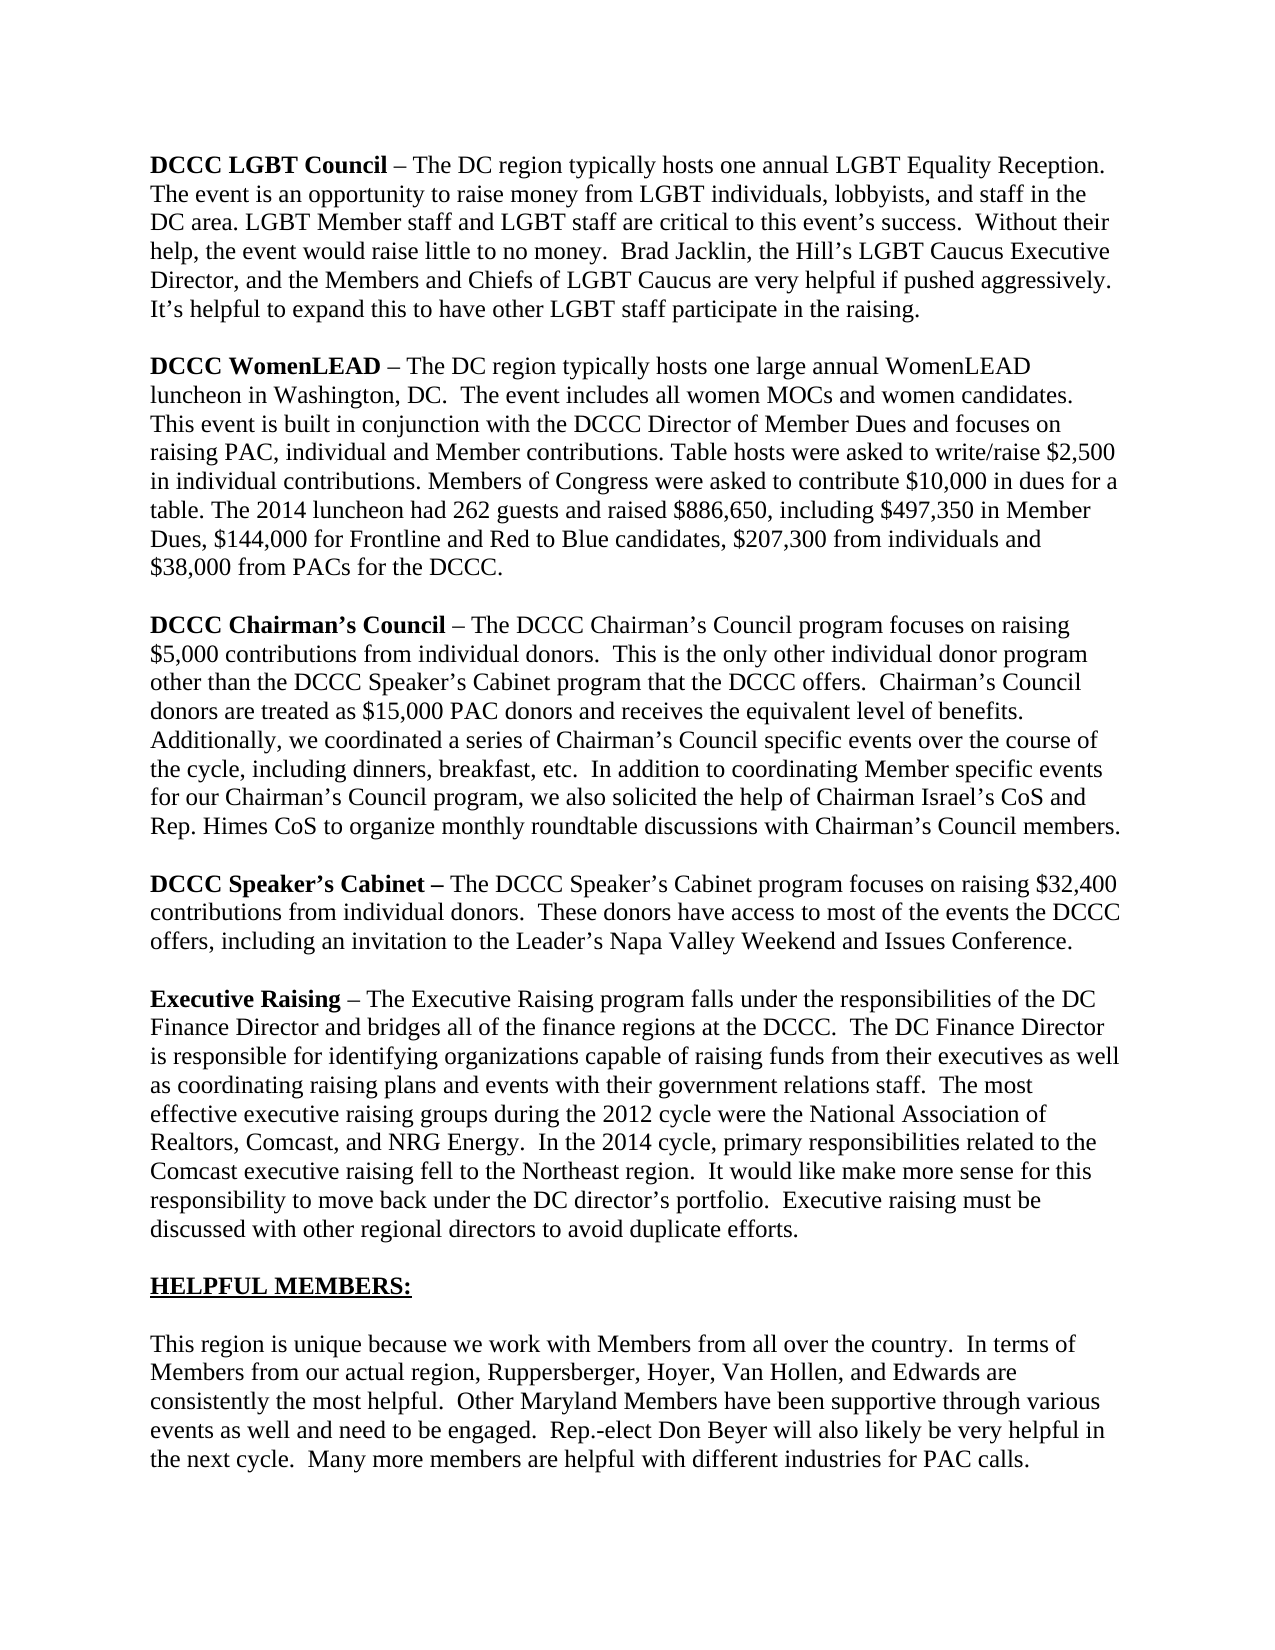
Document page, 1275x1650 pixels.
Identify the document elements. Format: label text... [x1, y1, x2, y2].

text This region is unique because we work with Members from all over the country. In terms of Members from our actual region, Ruppersberger, Hoyer, Van Hollen, and Edwards are consistently the most helpful. Other Maryland Members have been supportive through various events as well and need to be engaged. Rep.-elect Don Beyer will also likely be very helpful in the next cycle. Many more members are helpful with different industries for PAC calls. [150, 1329, 1125, 1472]
text DCCC Speaker’s Cabinet – The DCCC Speaker’s Cabinet program focuses on raising $32,400 contributions from individual donors. These donors have access to most of the events the DCCC offers, including an invitation to the Leader’s Napa Valley Weekend and Issues Conference. [150, 869, 1125, 955]
text DCCC LGBT Council – The DC region typically hosts one annual LGBT Equality Reception. The event is an opportunity to raise money from LGBT individuals, lobbyists, and staff in the DC area. LGBT Member staff and LGBT staff are critical to this event’s success. Without their help, the event would raise little to no money. Brad Jacklin, the Hill’s LGBT Caucus Executive Director, and the Members and Chiefs of LGBT Caucus are very helpful if pushed aggressively. It’s helpful to expand this to have other LGBT staff participate in the raising. [150, 150, 1125, 322]
text Executive Raising – The Executive Raising program falls under the responsibilities of the DC Finance Director and bridges all of the finance regions at the DCCC. The DC Finance Director is responsible for identifying organizations capable of raising funds from their executives as well as coordinating raising plans and events with their government relations staff. The most effective executive raising groups during the 2012 cycle were the National Association of Realtors, Comcast, and NRG Energy. In the 2014 cycle, primary responsibilities related to the Comcast executive raising fell to the Northeast region. It would like make more sense for this responsibility to move back under the DC director’s portfolio. Executive raising must be discussed with other regional directors to avoid duplicate efforts. [150, 984, 1125, 1242]
text DCCC Chairman’s Council – The DCCC Chairman’s Council program focuses on raising $5,000 contributions from individual donors. This is the only other individual donor program other than the DCCC Speaker’s Cabinet program that the DCCC offers. Chairman’s Council donors are treated as $15,000 PAC donors and receives the equivalent level of benefits. Additionally, we coordinated a series of Chairman’s Council specific events over the course of the cycle, including dinners, breakfast, etc. In addition to coordinating Member specific events for our Chairman’s Council program, we also solicited the help of Chairman Israel’s CoS and Rep. Himes CoS to organize monthly roundtable discussions with Chairman’s Council members. [150, 610, 1125, 840]
text HELPFUL MEMBERS: [150, 1271, 1125, 1300]
text DCCC WomenLEAD – The DC region typically hosts one large annual WomenLEAD luncheon in Washington, DC. The event includes all women MOCs and women candidates. This event is built in conjunction with the DCCC Director of Member Dues and focuses on raising PAC, individual and Member contributions. Table hosts were asked to write/raise $2,500 in individual contributions. Members of Congress were asked to contribute $10,000 in dues for a table. The 2014 luncheon had 262 guests and raised $886,650, including $497,350 in Member Dues, $144,000 for Frontline and Red to Blue candidates, $207,300 from individuals and $38,000 from PACs for the DCCC. [150, 322, 1125, 581]
